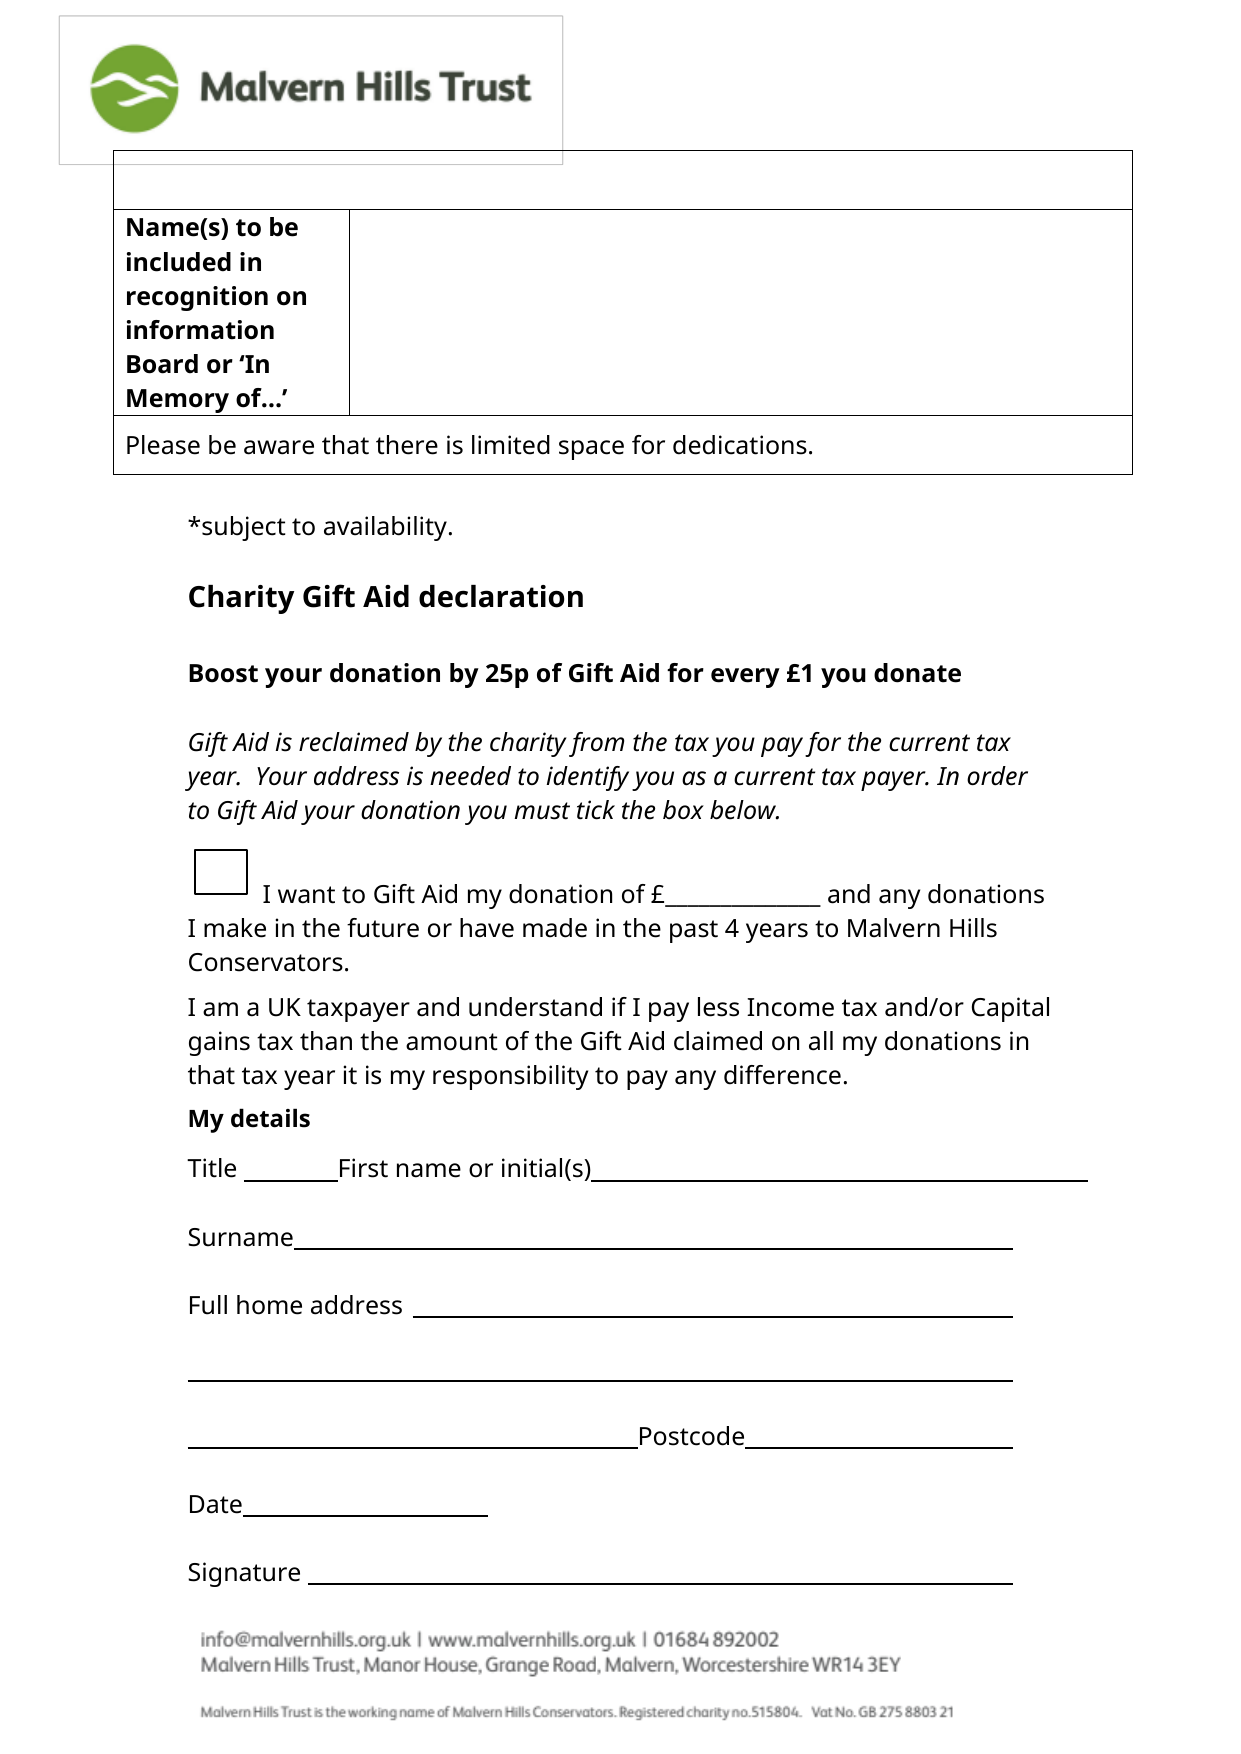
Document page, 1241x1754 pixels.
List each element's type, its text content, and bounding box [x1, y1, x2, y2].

table_cell [114, 151, 349, 209]
text Signature [187, 1554, 1053, 1588]
text I am a UK taxpayer and understand if I pay less Income tax and/or Capital gains tax than the amount of the Gift Aid claimed on all my donations in that tax year it is my responsibility to pay any difference. [187, 989, 1053, 1091]
text Boost your donation by 25p of Gift Aid for every £1 you donate [187, 656, 1053, 690]
table_cell [349, 151, 1132, 209]
text *subject to availability. [187, 509, 1053, 543]
text Date [187, 1486, 1053, 1520]
table_cell [350, 210, 1132, 414]
text Title First name or initial(s) [187, 1151, 1053, 1185]
text Gift Aid is reclaimed by the charity from the tax you pay for the current tax year. Your address is needed to identify you as a current tax payer. In order to Gift Aid your donation you must tick the box below. [187, 724, 1053, 826]
text Full home address [187, 1287, 1053, 1321]
text Postcode [187, 1418, 1053, 1452]
text Surname [187, 1219, 1053, 1253]
text Charity Gift Aid declaration [187, 577, 1053, 616]
table_cell Please be aware that there is limited space for dedications. [114, 416, 1132, 473]
text My details [187, 1102, 1053, 1134]
table_cell Name(s) to be included in recognition on information Board or ‘In Memory of…’ [114, 210, 349, 414]
text I want to Gift Aid my donation of £______________ and any donations I make in the future or have made in the past 4 years to Malvern Hills Conservators. [187, 877, 1053, 979]
